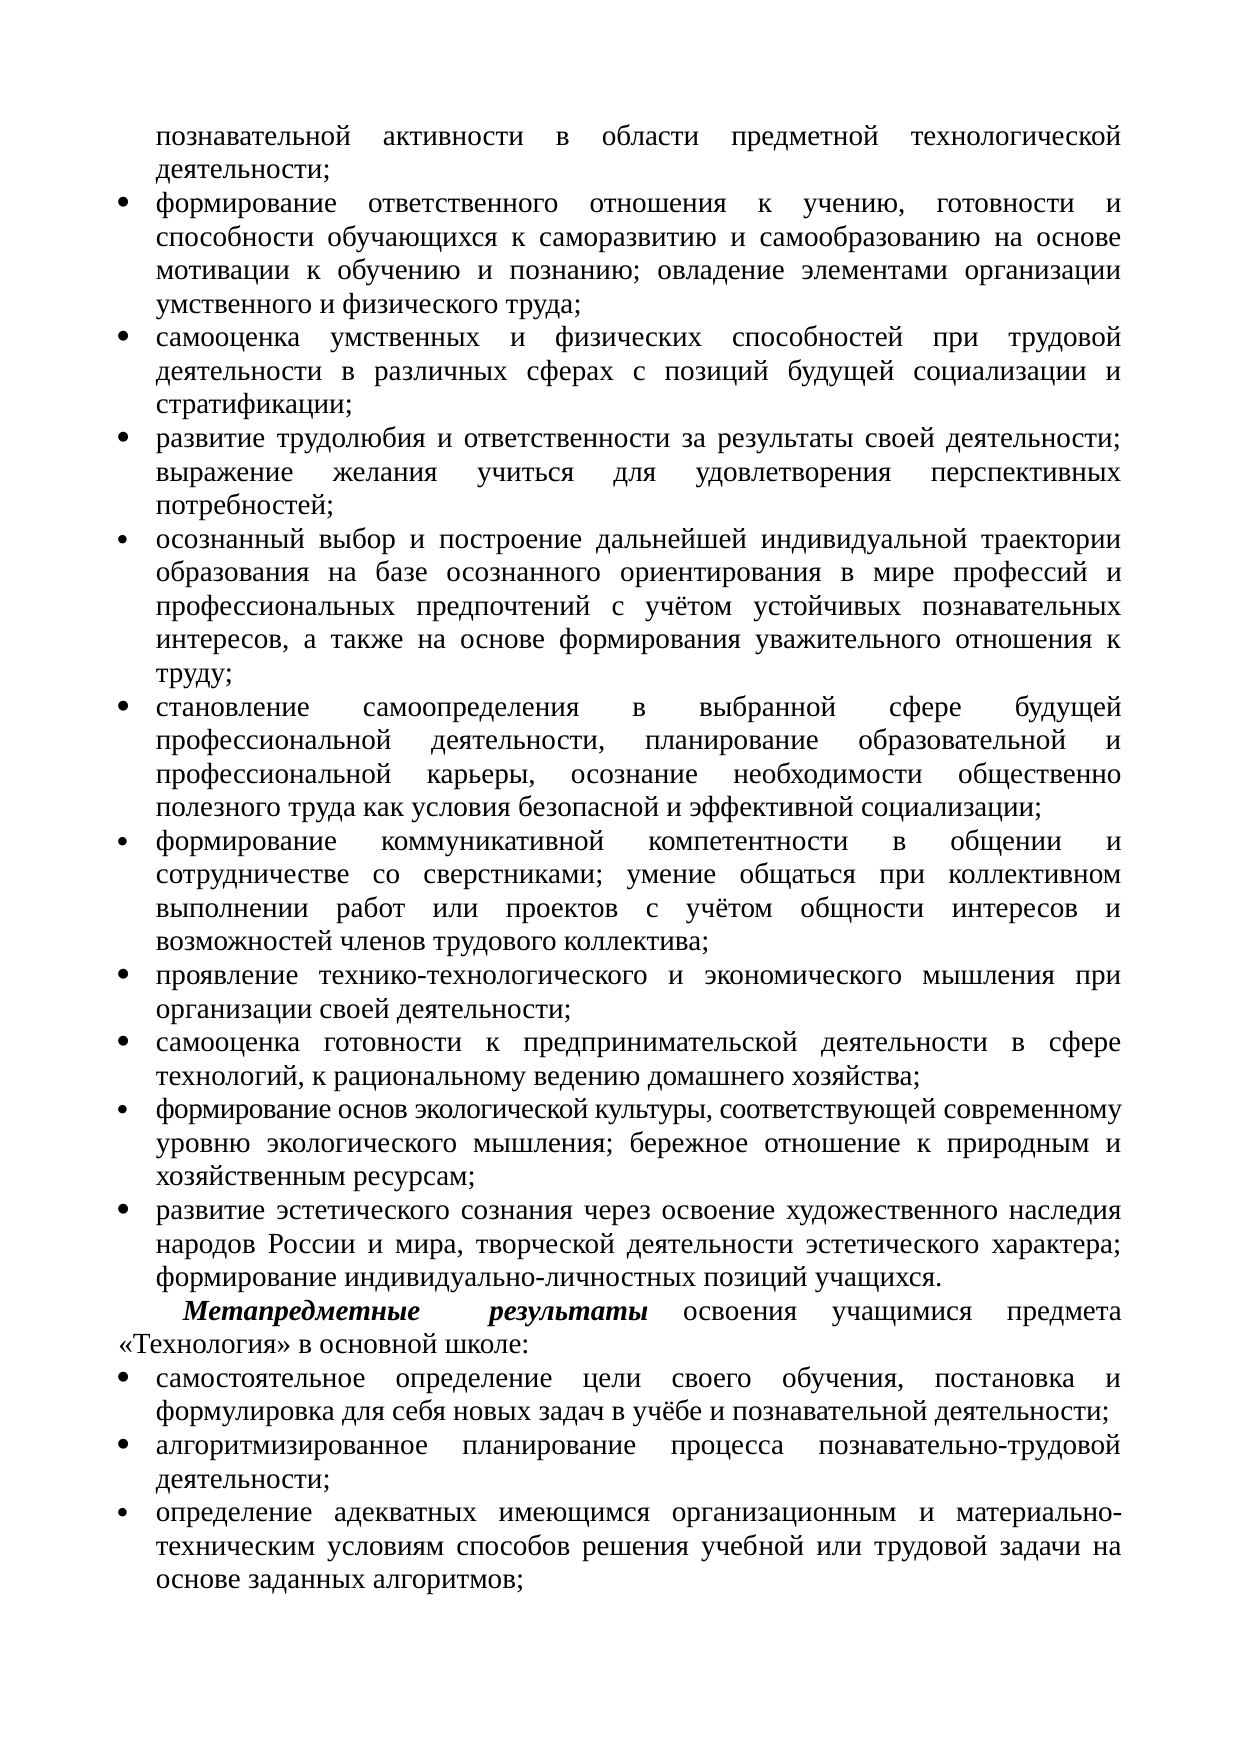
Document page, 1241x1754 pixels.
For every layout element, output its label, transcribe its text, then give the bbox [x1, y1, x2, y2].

list формирование ответственного отношения к учению, готовности и способности обучающихся к саморазвитию и самообразованию на основе мотивации к обучению и познанию; овладение элементами организации умственного и физического труда; [118, 185, 1122, 319]
text Метапредметные результаты освоения учащимися предмета «Технология» в основной школе: [118, 1293, 1122, 1360]
list алгоритмизированное планирование процесса познавательно-трудовой деятельности; [118, 1427, 1122, 1494]
list развитие трудолюбия и ответственности за результаты своей деятельности; выражение желания учиться для удовлетворения перспективных потребностей; [118, 420, 1122, 521]
list самооценка умственных и физических способностей при трудовой деятельности в различных сферах с позиций будущей социализации и стратификации; [118, 319, 1122, 420]
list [118, 118, 1122, 185]
list самостоятельное определение цели своего обучения, постановка и формулировка для себя новых задач в учёбе и познавательной деятельности; [118, 1360, 1122, 1427]
list становление самоопределения в выбранной сфере будущей профессиональной деятельности, планирование образовательной и профессиональной карьеры, осознание необходимости общественно полезного труда как условия безопасной и эффективной социализации; [118, 689, 1122, 823]
list определение адекватных имеющимся организационным и материально-техническим условиям способов решения учебной или трудовой задачи на основе заданных алгоритмов; [118, 1494, 1122, 1595]
list формирование основ экологической культуры, соответствующей современному уровню экологического мышления; бережное отношение к природным и хозяйственным ресурсам; [118, 1091, 1122, 1192]
list осознанный выбор и построение дальнейшей индивидуальной траектории образования на базе осознанного ориентирования в мире профессий и профессиональных предпочтений с учётом устойчивых познавательных интересов, а также на основе формирования уважительного отношения к труду; [118, 521, 1122, 689]
list развитие эстетического сознания через освоение художественного наследия народов России и мира, творческой деятельности эстетического характера; формирование индивидуально-личностных позиций учащихся. [118, 1192, 1122, 1293]
list самооценка готовности к предпринимательской деятельности в сфере технологий, к рациональному ведению домашнего хозяйства; [118, 1024, 1122, 1091]
list формирование коммуникативной компетентности в общении и сотрудничестве со сверстниками; умение общаться при коллективном выполнении работ или проектов с учётом общности интересов и возможностей членов трудового коллектива; [118, 823, 1122, 957]
list проявление технико-технологического и экономического мышления при организации своей деятельности; [118, 957, 1122, 1024]
